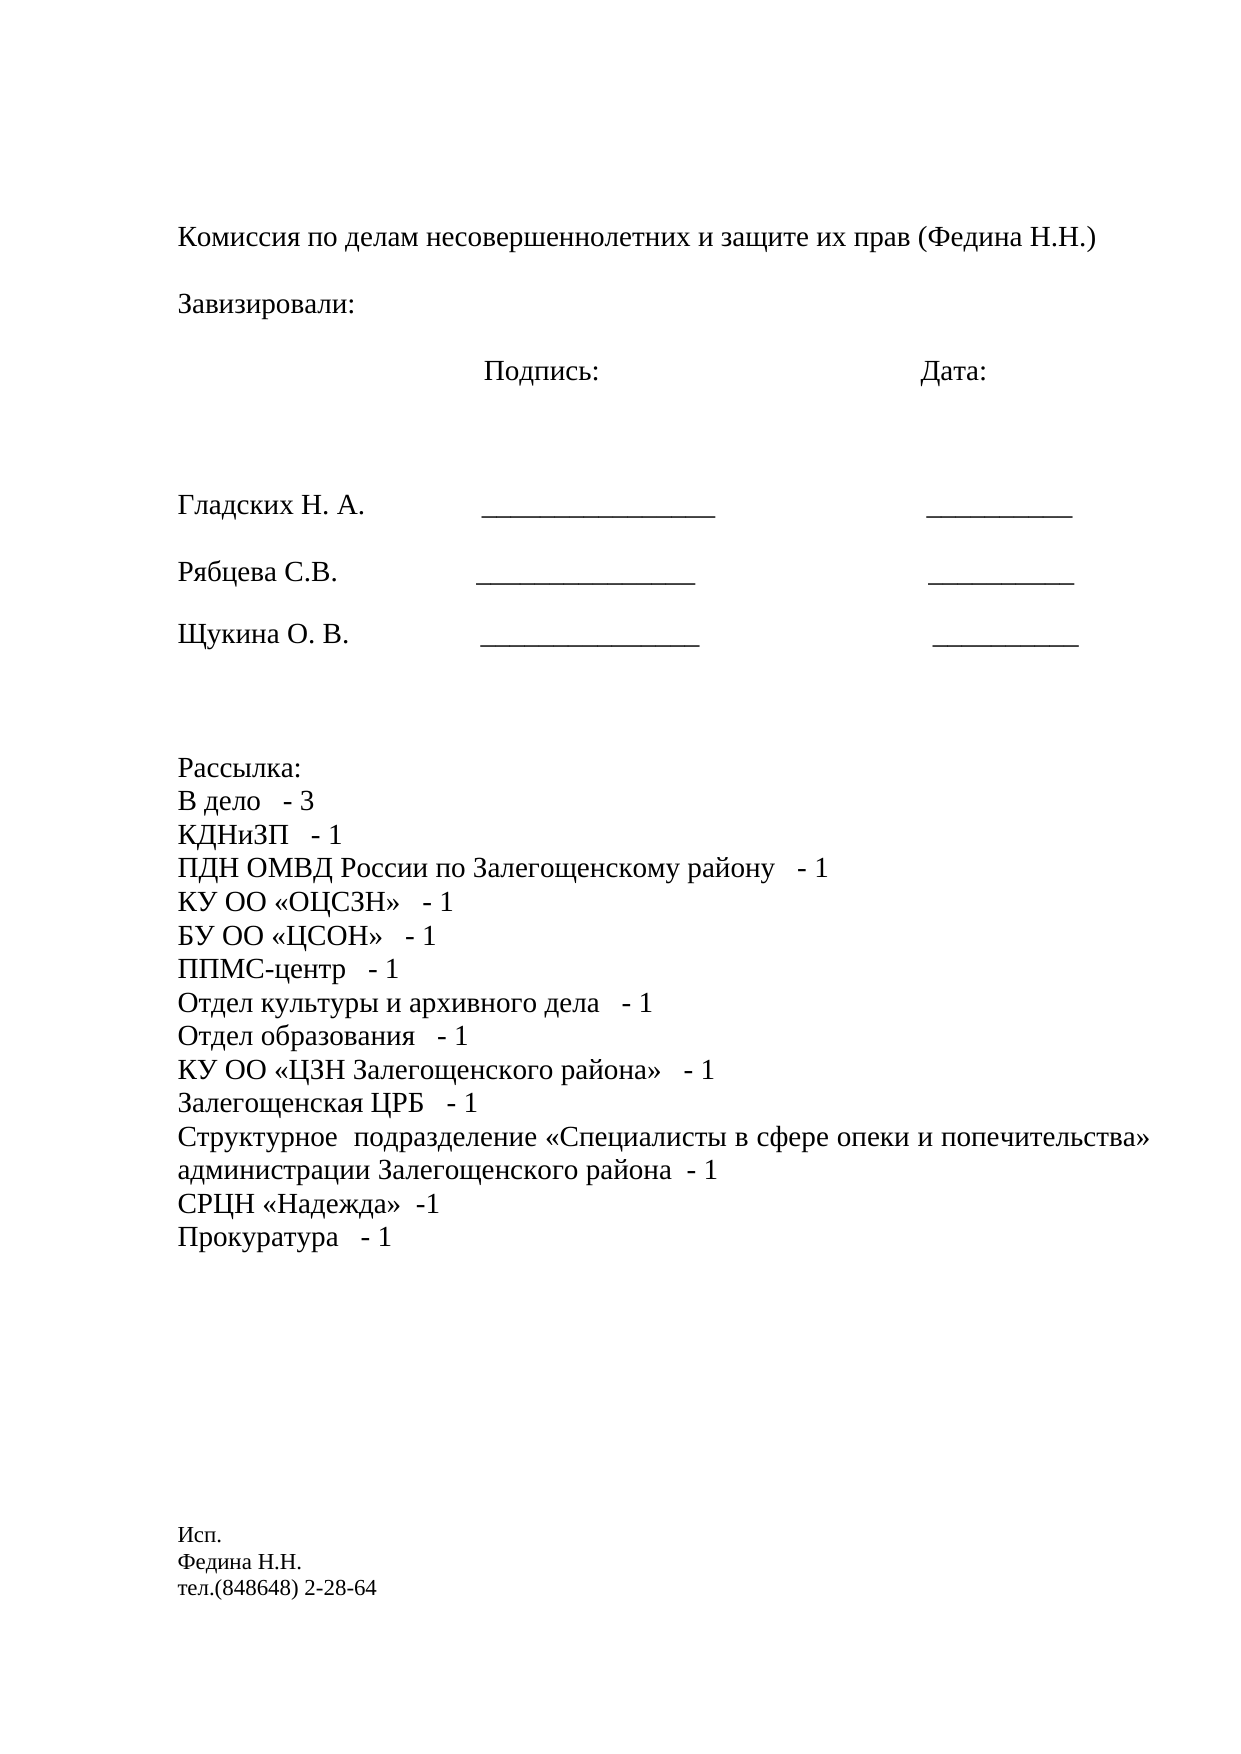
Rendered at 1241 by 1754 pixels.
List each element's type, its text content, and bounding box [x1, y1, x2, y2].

text Подпись: Дата: [177, 353, 1152, 386]
text Комиссия по делам несовершеннолетних и защите их прав (Федина Н.Н.) [177, 219, 1152, 252]
text Щукина О. В. _______________ __________ [177, 616, 1152, 649]
text Рябцева С.В. _______________ __________ [177, 554, 1152, 588]
text Залегощенская ЦРБ - 1 [177, 1085, 1152, 1119]
text тел.(848648) 2-28-64 [177, 1574, 1152, 1600]
text Исп. [177, 1521, 1152, 1548]
text Федина Н.Н. [177, 1548, 1152, 1574]
text КУ ОО «ОЦСЗН» - 1 [177, 884, 1152, 918]
text В дело - 3 [177, 783, 1152, 817]
text КУ ОО «ЦЗН Залегощенского района» - 1 [177, 1052, 1152, 1085]
text ПДН ОМВД России по Залегощенскому району - 1 [177, 851, 1152, 884]
text СРЦН «Надежда» -1 [177, 1186, 1152, 1219]
text Рассылка: [177, 750, 1152, 783]
text КДНиЗП - 1 [177, 817, 1152, 851]
text Завизировали: [177, 286, 1152, 319]
text Отдел культуры и архивного дела - 1 [177, 985, 1152, 1018]
text Прокуратура - 1 [177, 1219, 1152, 1253]
text БУ ОО «ЦСОН» - 1 [177, 918, 1152, 951]
text Гладских Н. А. ________________ __________ [177, 487, 1152, 521]
text ППМС-центр - 1 [177, 951, 1152, 985]
text Отдел образования - 1 [177, 1018, 1152, 1052]
text Структурное подразделение «Специалисты в сфере опеки и попечительства» администрации Залегощенского района - 1 [177, 1119, 1152, 1186]
